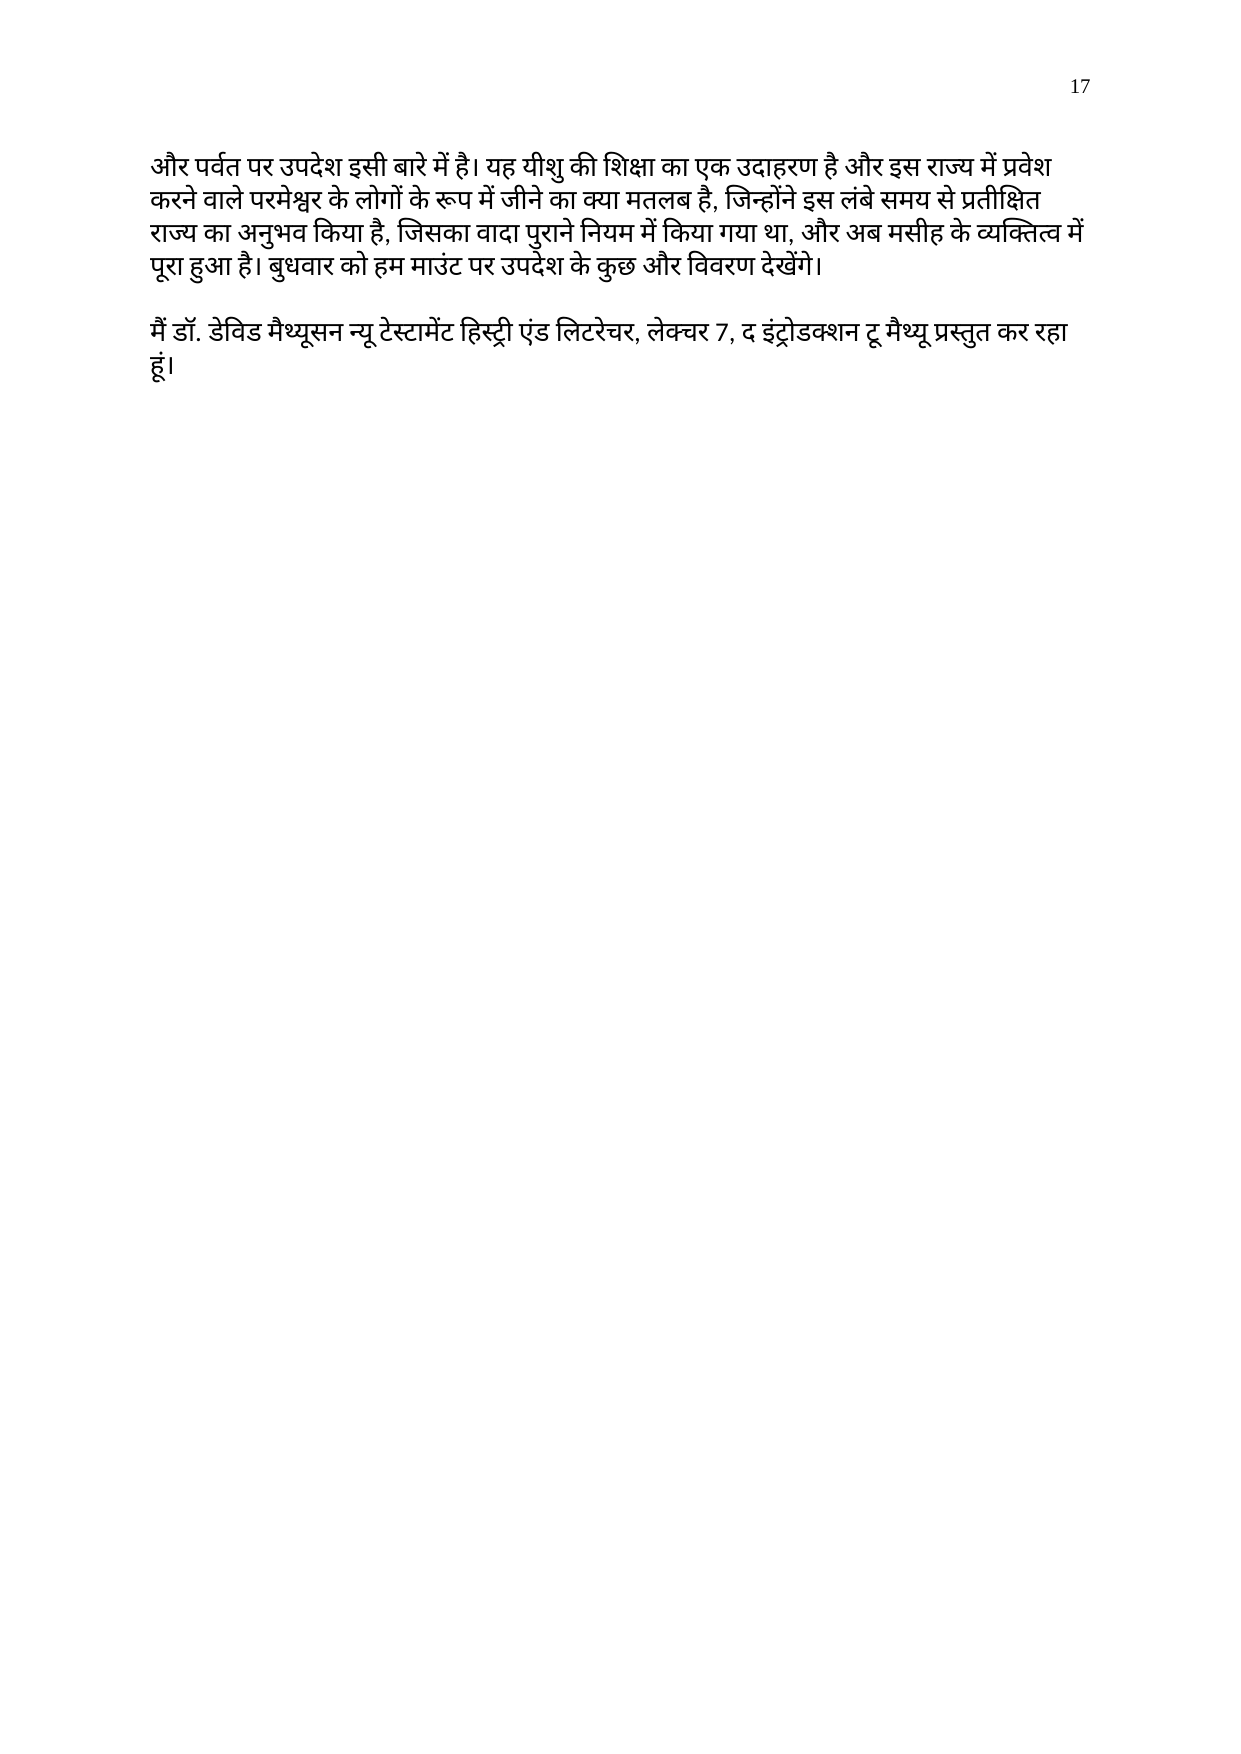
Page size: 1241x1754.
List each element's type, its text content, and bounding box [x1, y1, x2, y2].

text और पर्वत पर उपदेश इसी बारे में है। यह यीशु की शिक्षा का एक उदाहरण है और इस राज्य में प्रवेश करने वाले परमेश्वर के लोगों के रूप में जीने का क्या मतलब है, जिन्होंने इस लंबे समय से प्रतीक्षित राज्य का अनुभव किया है, जिसका वादा पुराने नियम में किया गया था, और अब मसीह के व्यक्तित्व में पूरा हुआ है। बुधवार को हम माउंट पर उपदेश के कुछ और विवरण देखेंगे। [150, 150, 1090, 282]
text मैं डॉ. डेविड मैथ्यूसन न्यू टेस्टामेंट हिस्ट्री एंड लिटरेचर, लेक्चर 7, द इंट्रोडक्शन टू मैथ्यू प्रस्तुत कर रहा हूं। [150, 315, 1090, 381]
